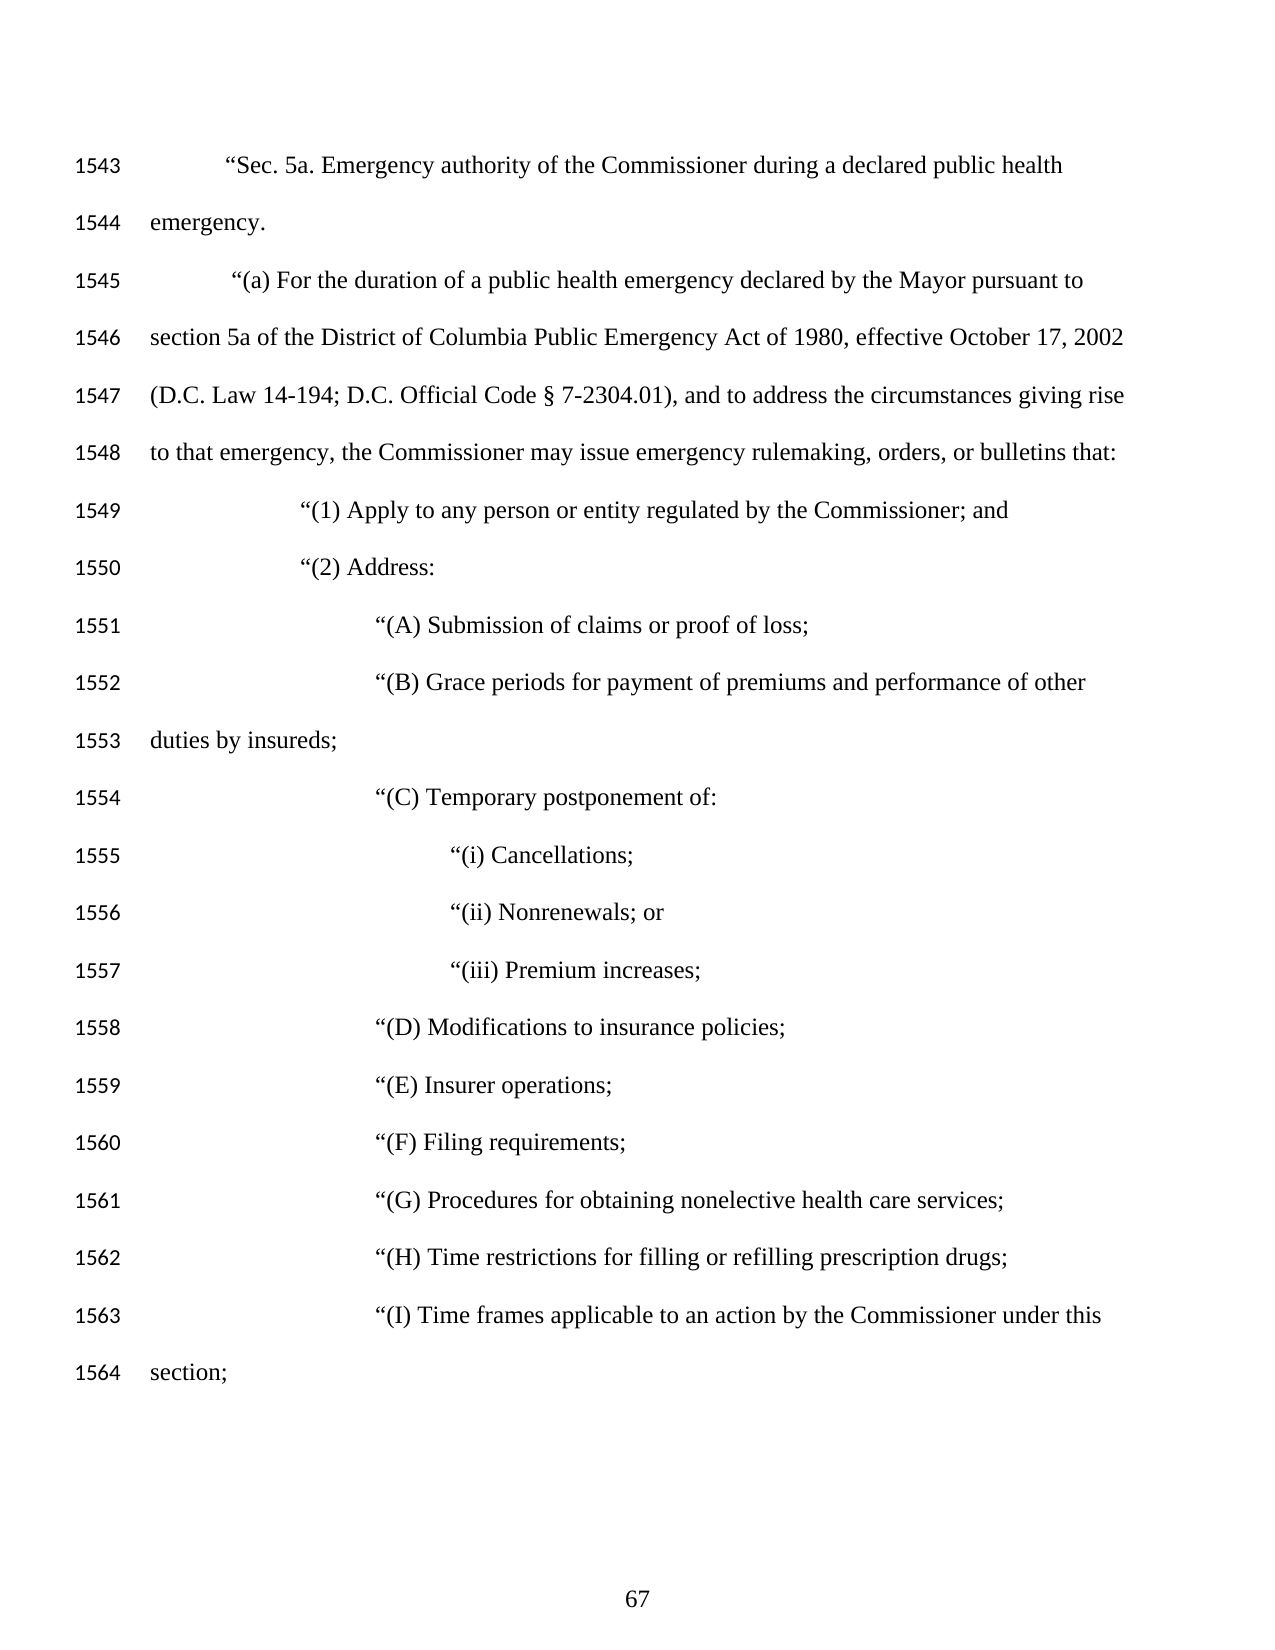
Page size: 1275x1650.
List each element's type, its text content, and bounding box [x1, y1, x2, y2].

text “(B) Grace periods for payment of premiums and performance of other duties by insureds; [150, 667, 1125, 754]
text “(i) Cancellations; [225, 840, 1125, 869]
text “(I) Time frames applicable to an action by the Commissioner under this section; [150, 1300, 1125, 1386]
text “(ii) Nonrenewals; or [225, 897, 1125, 926]
text “(C) Temporary postponement of: [150, 782, 1125, 811]
text “(iii) Premium increases; [225, 955, 1125, 984]
text “(1) Apply to any person or entity regulated by the Commissioner; and [150, 495, 1125, 524]
text “(a) For the duration of a public health emergency declared by the Mayor pursuant to section 5a of the District of Columbia Public Emergency Act of 1980, effective October 17, 2002 (D.C. Law 14-194; D.C. Official Code § 7-2304.01), and to address the circumstances giving rise to that emergency, the Commissioner may issue emergency rulemaking, orders, or bulletins that: [150, 265, 1125, 466]
text “(F) Filing requirements; [300, 1127, 1125, 1156]
text “(2) Address: [225, 552, 1125, 581]
text “(E) Insurer operations; [300, 1070, 1125, 1099]
text “(G) Procedures for obtaining nonelective health care services; [300, 1185, 1125, 1214]
text “(A) Submission of claims or proof of loss; [300, 610, 1125, 639]
text “(D) Modifications to insurance policies; [300, 1012, 1125, 1041]
text “Sec. 5a. Emergency authority of the Commissioner during a declared public health emergency. [150, 150, 1125, 236]
text “(H) Time restrictions for filling or refilling prescription drugs; [300, 1242, 1125, 1271]
